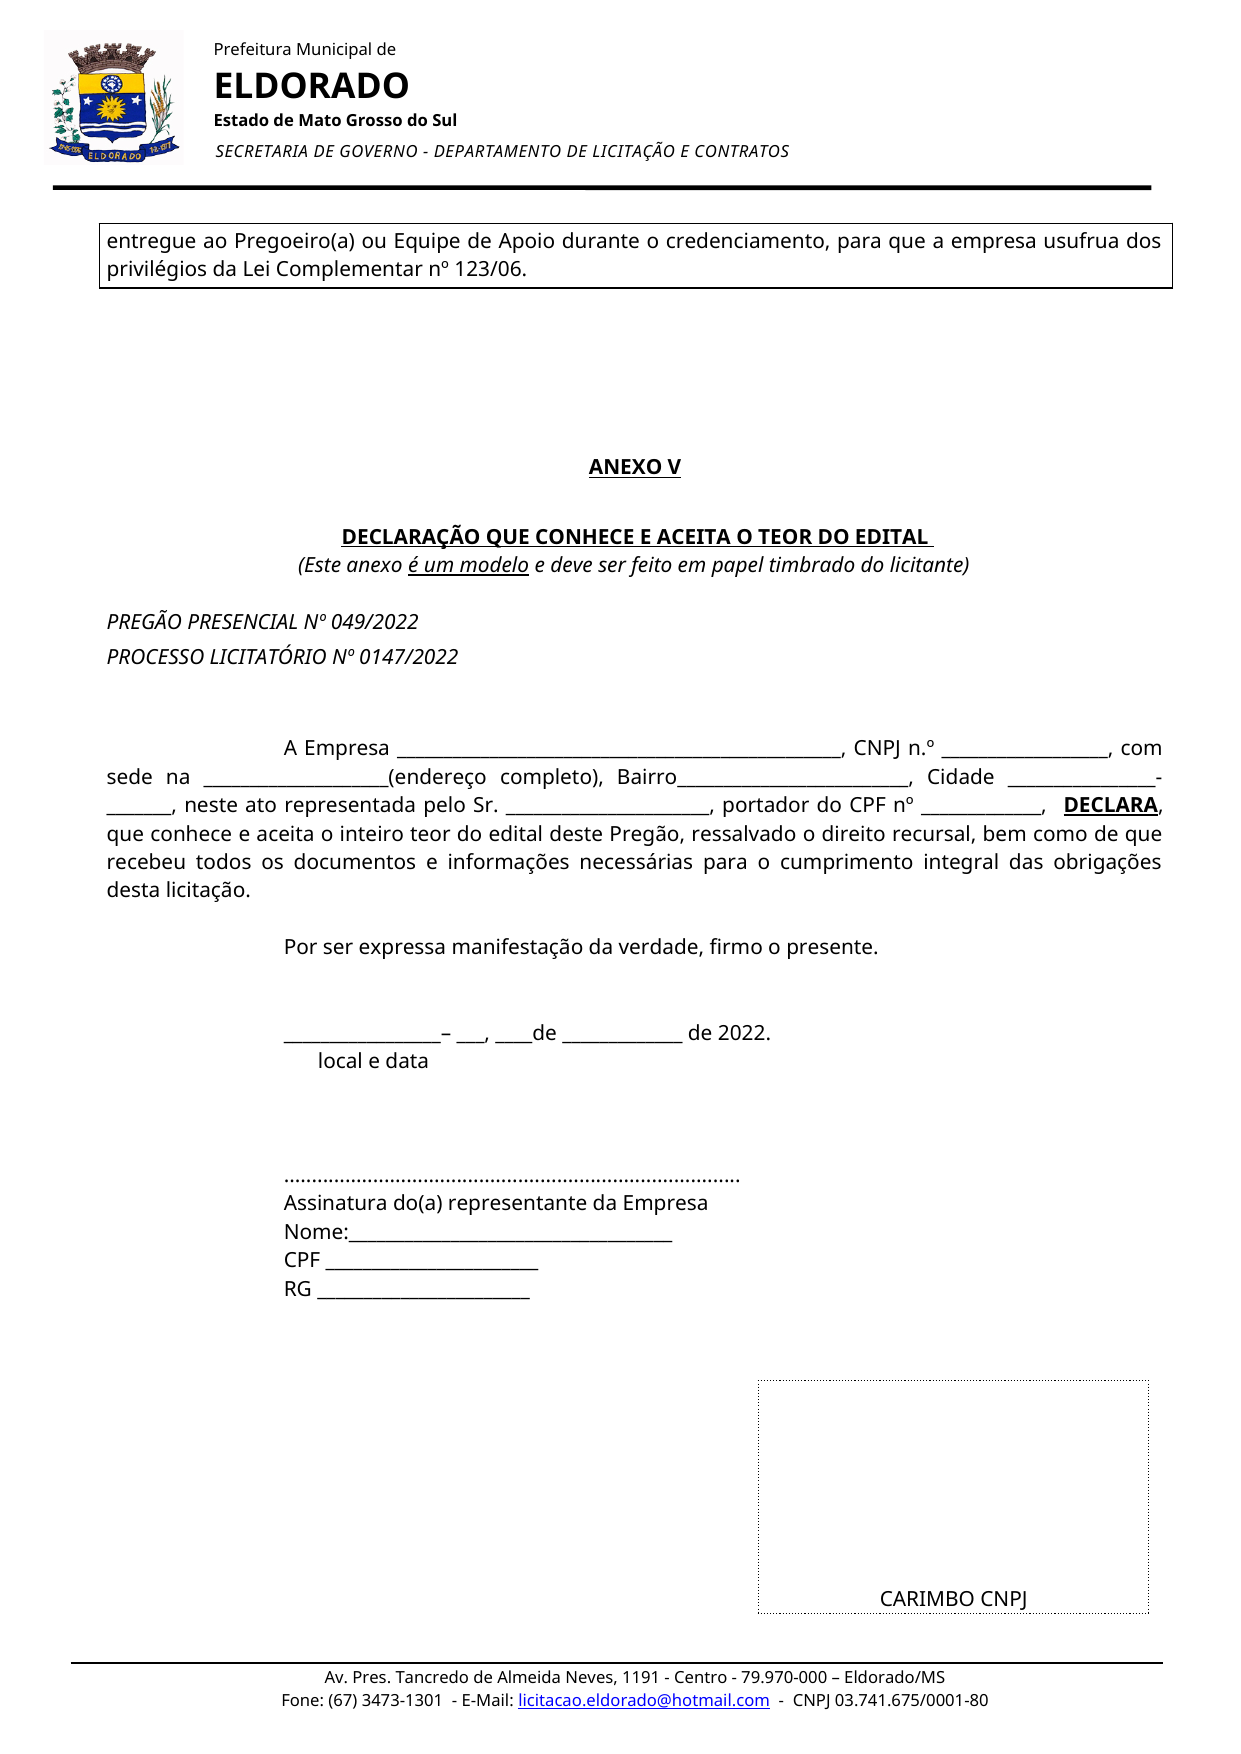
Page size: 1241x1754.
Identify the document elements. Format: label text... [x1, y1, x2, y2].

text (Este anexo é um modelo e deve ser feito em papel timbrado do licitante) [106, 550, 1163, 579]
subtitle PREGÃO PRESENCIAL Nº 049/2022 [106, 607, 1163, 636]
picture [43, 30, 184, 165]
text local e data [106, 1046, 1163, 1074]
text RG _______________________ [106, 1274, 1163, 1302]
text DECLARAÇÃO QUE CONHECE E ACEITA O TEOR DO EDITAL [106, 522, 1163, 550]
text .................................................................................. [106, 1160, 1163, 1188]
text ANEXO V [106, 452, 1163, 481]
subtitle PROCESSO LICITATÓRIO Nº 0147/2022 [106, 642, 1163, 670]
table_header CARIMBO CNPJ [758, 1380, 1149, 1613]
text Por ser expressa manifestação da verdade, firmo o presente. [106, 932, 1163, 961]
text Assinatura do(a) representante da Empresa [106, 1188, 1163, 1217]
text A Empresa ________________________________________________, CNPJ n.º __________________, com sede na ____________________(endereço completo), Bairro_________________________, Cidade ________________-_______, neste ato representada pelo Sr. ______________________, portador do CPF nº _____________, DECLARA, que conhece e aceita o inteiro teor do edital deste Pregão, ressalvado o direito recursal, bem como de que recebeu todos os documentos e informações necessárias para o cumprimento integral das obrigações desta licitação. [106, 733, 1163, 904]
text _________________– ___, ____de _____________ de 2022. [106, 1018, 1163, 1046]
text Nome:___________________________________ [106, 1217, 1163, 1245]
text CPF _______________________ [106, 1245, 1163, 1274]
